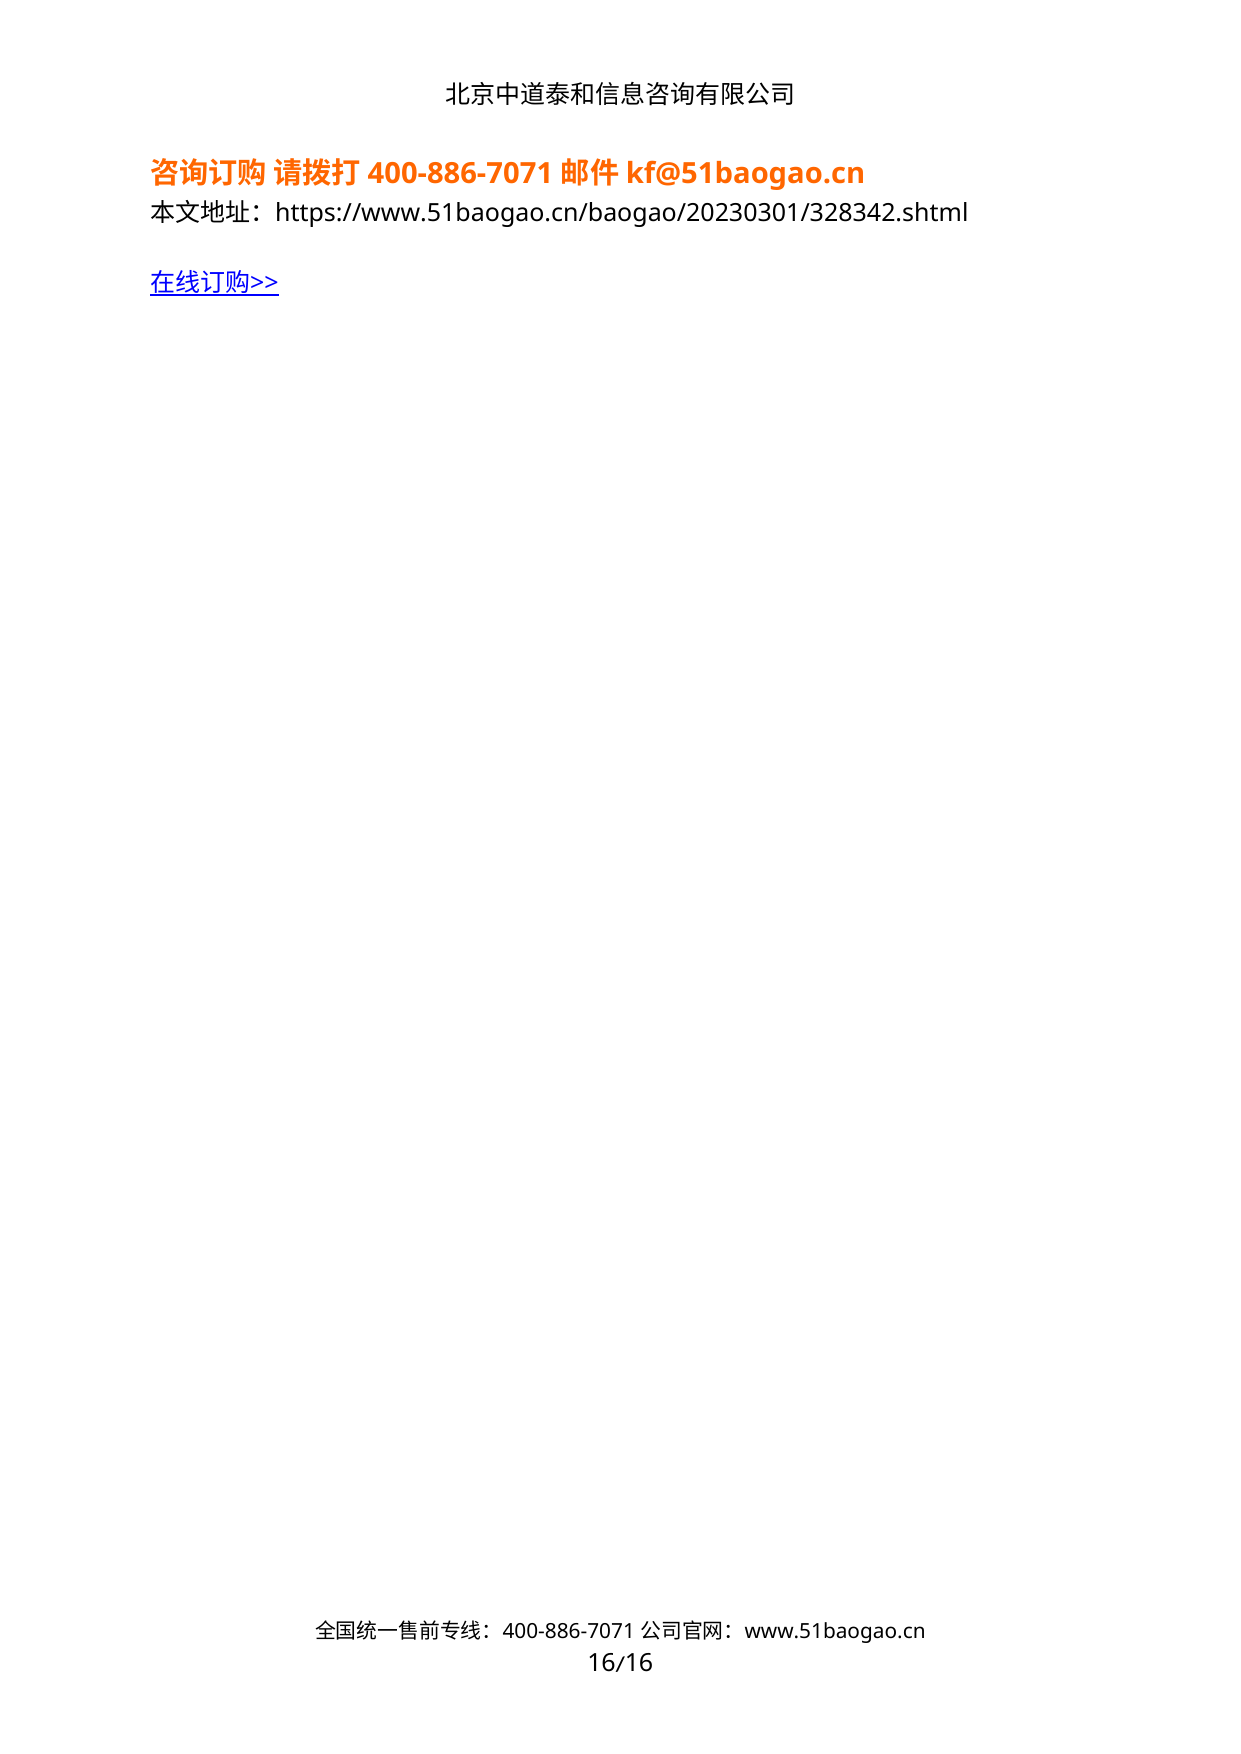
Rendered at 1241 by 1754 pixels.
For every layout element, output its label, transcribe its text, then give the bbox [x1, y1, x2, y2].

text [150, 150, 1090, 229]
text 在线订购>> [150, 229, 1090, 299]
